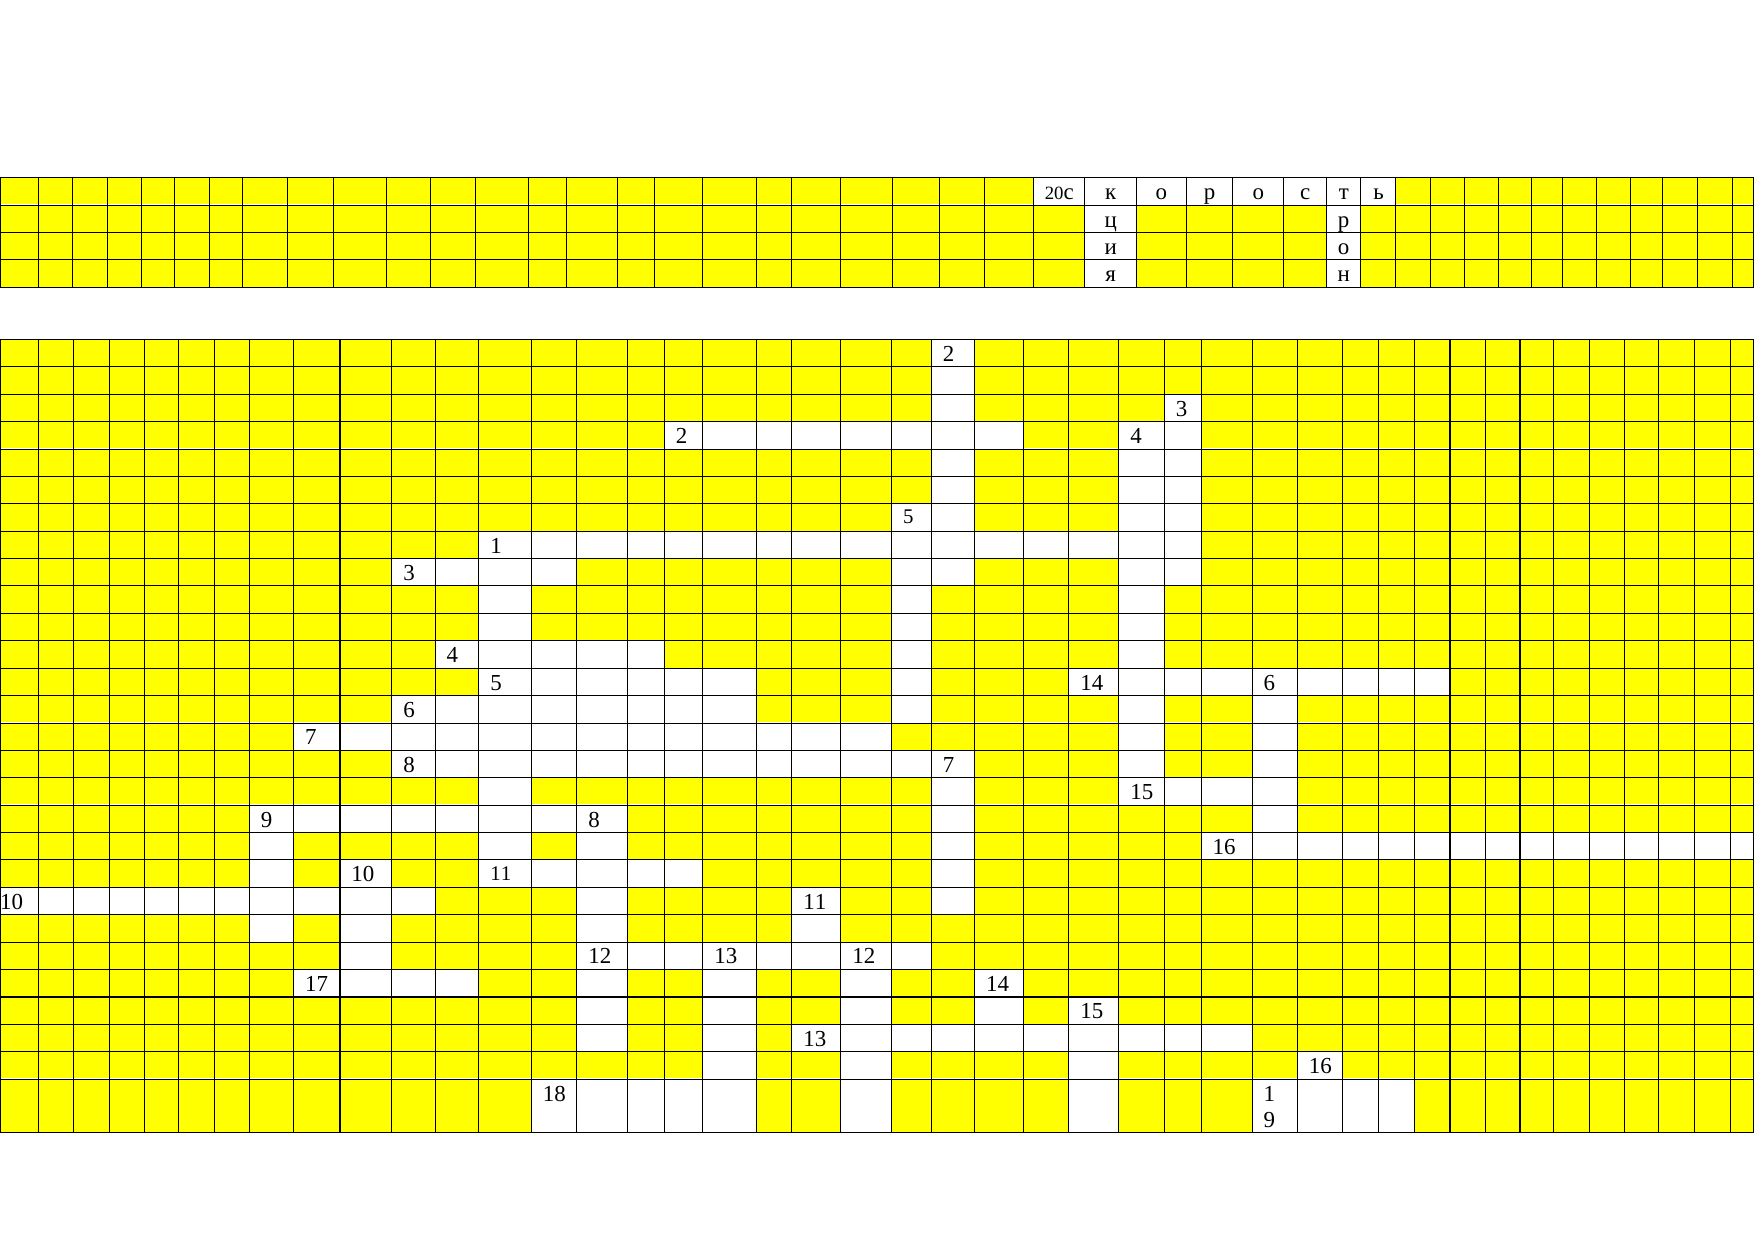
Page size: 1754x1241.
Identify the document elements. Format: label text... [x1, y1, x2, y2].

table_cell [1532, 260, 1562, 287]
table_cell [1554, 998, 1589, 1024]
table_cell [1165, 477, 1201, 503]
table_header [294, 340, 339, 366]
table_cell [792, 395, 840, 421]
table_cell [1253, 367, 1297, 394]
table_cell 11 [792, 888, 840, 914]
table_cell [288, 206, 333, 232]
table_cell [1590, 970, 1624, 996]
table_cell [1486, 833, 1519, 859]
table_cell [110, 450, 144, 476]
table_cell 7 [932, 751, 974, 777]
table_cell [577, 477, 627, 503]
table_cell [841, 751, 891, 777]
table_cell [1451, 450, 1485, 476]
table_cell [1253, 422, 1297, 448]
table_cell [341, 641, 391, 668]
table_cell [250, 532, 293, 558]
table_cell [703, 422, 756, 448]
table_cell [1659, 477, 1694, 503]
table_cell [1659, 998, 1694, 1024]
table_cell [179, 641, 214, 668]
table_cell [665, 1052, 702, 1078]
table_cell [145, 532, 178, 558]
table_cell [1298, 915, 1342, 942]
table_cell [792, 586, 840, 613]
table_cell [215, 450, 249, 476]
table_cell [792, 559, 840, 585]
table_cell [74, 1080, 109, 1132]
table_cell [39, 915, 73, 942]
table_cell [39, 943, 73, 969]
table_cell [757, 178, 791, 204]
table_cell [1590, 450, 1624, 476]
table_cell [1451, 724, 1485, 750]
table_cell [577, 641, 627, 668]
table_cell [1625, 860, 1658, 887]
table_cell [1521, 614, 1553, 640]
table_cell [757, 206, 791, 232]
table_cell [1024, 833, 1068, 859]
table_cell [1343, 888, 1378, 914]
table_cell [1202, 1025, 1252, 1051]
table_cell [628, 367, 664, 394]
table_cell [341, 751, 391, 777]
table_cell [1165, 806, 1201, 832]
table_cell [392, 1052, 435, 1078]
table_cell [1415, 395, 1449, 421]
table_cell [628, 450, 664, 476]
table_cell [250, 724, 293, 750]
table_cell [1202, 614, 1252, 640]
table_cell [1698, 260, 1732, 287]
table_cell [757, 260, 791, 287]
table_cell [1361, 206, 1395, 232]
table_cell [628, 669, 664, 695]
table_cell [1298, 477, 1342, 503]
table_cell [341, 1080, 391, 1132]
table_cell [1625, 888, 1658, 914]
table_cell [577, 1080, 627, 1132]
table_cell [436, 477, 478, 503]
table_cell [179, 724, 214, 750]
table_cell [392, 806, 435, 832]
table_cell [1379, 778, 1414, 804]
table_cell [215, 860, 249, 887]
table_cell [1451, 614, 1485, 640]
table_header [1024, 340, 1068, 366]
table_cell [215, 614, 249, 640]
table_cell [932, 806, 974, 832]
table_cell [1486, 504, 1519, 531]
table_cell [341, 559, 391, 585]
table_cell [288, 260, 333, 287]
table_header [1521, 340, 1553, 366]
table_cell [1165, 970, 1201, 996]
table_cell [341, 450, 391, 476]
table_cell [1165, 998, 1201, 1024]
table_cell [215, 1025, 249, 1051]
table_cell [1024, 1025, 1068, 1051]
table_cell [757, 860, 791, 887]
table_cell [250, 669, 293, 695]
table_header [1379, 340, 1414, 366]
table_cell [892, 888, 931, 914]
table_cell [1024, 559, 1068, 585]
table_cell [975, 614, 1023, 640]
table_cell [975, 559, 1023, 585]
table_cell [1521, 806, 1553, 832]
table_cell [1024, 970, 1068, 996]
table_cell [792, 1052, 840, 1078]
table_cell [1024, 395, 1068, 421]
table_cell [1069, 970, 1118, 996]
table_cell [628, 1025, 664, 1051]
table_cell [1521, 888, 1553, 914]
table_cell [1343, 669, 1378, 695]
table_cell [841, 614, 891, 640]
table_header 2 [932, 340, 974, 366]
table_cell [392, 586, 435, 613]
table_cell [436, 778, 478, 804]
table_cell [74, 641, 109, 668]
table_cell 4 [436, 641, 478, 668]
table_cell [1695, 778, 1730, 804]
table_cell [1663, 233, 1697, 259]
table_cell [39, 504, 73, 531]
table_cell [1343, 724, 1378, 750]
table_cell [1, 696, 38, 722]
table_cell [1343, 586, 1378, 613]
table_cell [532, 395, 576, 421]
table_cell [387, 206, 430, 232]
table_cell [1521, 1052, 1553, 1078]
table_cell [387, 178, 430, 204]
table_cell [532, 586, 576, 613]
table_cell [1415, 477, 1449, 503]
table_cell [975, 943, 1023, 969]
table_cell [577, 696, 627, 722]
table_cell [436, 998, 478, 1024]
table_cell [392, 395, 435, 421]
table_cell [1202, 806, 1252, 832]
table_cell [1415, 696, 1449, 722]
table_cell [1590, 806, 1624, 832]
table_cell [1521, 367, 1553, 394]
table_cell [1731, 696, 1753, 722]
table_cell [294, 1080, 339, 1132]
table_cell [74, 504, 109, 531]
table_cell [250, 586, 293, 613]
table_cell [294, 669, 339, 695]
table_cell [294, 395, 339, 421]
table_cell [1659, 806, 1694, 832]
table_cell [1024, 586, 1068, 613]
table_cell [288, 178, 333, 204]
table_cell [1119, 751, 1164, 777]
table_cell [655, 260, 702, 287]
table_cell [110, 614, 144, 640]
table_cell [1379, 504, 1414, 531]
table_cell [1554, 641, 1589, 668]
table_cell [703, 178, 756, 204]
table_cell [1597, 206, 1630, 232]
table_cell [1521, 586, 1553, 613]
table_cell т [1327, 178, 1360, 204]
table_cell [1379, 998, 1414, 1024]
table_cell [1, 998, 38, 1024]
table_cell [1695, 559, 1730, 585]
table_cell [1165, 641, 1201, 668]
table_cell [1465, 260, 1498, 287]
table_cell [1202, 477, 1252, 503]
table_cell [932, 450, 974, 476]
table_cell [1590, 422, 1624, 448]
table_cell [1298, 778, 1342, 804]
table_cell [392, 614, 435, 640]
table_cell [975, 696, 1023, 722]
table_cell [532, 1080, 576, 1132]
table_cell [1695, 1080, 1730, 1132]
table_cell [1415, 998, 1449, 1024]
table_cell [841, 367, 891, 394]
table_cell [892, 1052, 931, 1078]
table_cell 20с [1034, 178, 1084, 204]
table_cell [1415, 450, 1449, 476]
table_cell [243, 206, 287, 232]
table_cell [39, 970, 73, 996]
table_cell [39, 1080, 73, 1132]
table_cell [892, 724, 931, 750]
table_cell [179, 833, 214, 859]
table_cell [341, 477, 391, 503]
table_cell [1521, 559, 1553, 585]
table_cell [436, 614, 478, 640]
table_cell [341, 422, 391, 448]
table_cell [1069, 751, 1118, 777]
table_cell [1451, 422, 1485, 448]
table_cell [250, 422, 293, 448]
table_cell [985, 178, 1033, 204]
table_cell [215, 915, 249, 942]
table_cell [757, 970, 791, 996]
table_cell [1379, 751, 1414, 777]
table_cell [1379, 888, 1414, 914]
table_header [39, 340, 73, 366]
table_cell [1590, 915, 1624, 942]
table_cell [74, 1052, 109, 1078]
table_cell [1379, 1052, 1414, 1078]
table_cell [1499, 260, 1531, 287]
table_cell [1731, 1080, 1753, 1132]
table_cell [932, 367, 974, 394]
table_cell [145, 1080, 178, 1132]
table_cell [179, 367, 214, 394]
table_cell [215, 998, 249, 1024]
table_header [757, 340, 791, 366]
table_cell [1451, 860, 1485, 887]
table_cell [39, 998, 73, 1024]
table_cell [1165, 367, 1201, 394]
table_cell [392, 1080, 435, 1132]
table_cell [893, 233, 939, 259]
table_cell [932, 477, 974, 503]
table_cell [1554, 833, 1589, 859]
table_cell [294, 696, 339, 722]
table_cell [841, 806, 891, 832]
table_cell [210, 260, 242, 287]
table_cell [577, 669, 627, 695]
table_cell [1233, 233, 1283, 259]
table_cell [431, 260, 475, 287]
table_cell [1137, 233, 1186, 259]
table_cell [1733, 233, 1753, 259]
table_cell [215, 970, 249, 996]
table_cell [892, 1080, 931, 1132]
table_cell [210, 233, 242, 259]
table_cell [142, 178, 174, 204]
table_cell [532, 888, 576, 914]
table_cell [1695, 806, 1730, 832]
table_cell [341, 778, 391, 804]
table_cell [1597, 260, 1630, 287]
table_cell [1119, 641, 1164, 668]
table_cell [841, 260, 892, 287]
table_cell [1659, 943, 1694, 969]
table_cell [1486, 559, 1519, 585]
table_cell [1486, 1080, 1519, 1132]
table_cell [1, 178, 38, 204]
table_cell [703, 586, 756, 613]
table_cell [1695, 888, 1730, 914]
table_cell [39, 477, 73, 503]
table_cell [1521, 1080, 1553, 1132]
table_cell [294, 888, 339, 914]
table_cell [479, 724, 531, 750]
table_cell [1396, 233, 1430, 259]
table_cell [1625, 641, 1658, 668]
table_cell [932, 614, 974, 640]
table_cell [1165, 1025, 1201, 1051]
table_cell [577, 532, 627, 558]
table_cell [1, 751, 38, 777]
table_cell [532, 724, 576, 750]
table_cell [893, 260, 939, 287]
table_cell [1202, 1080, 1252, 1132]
table_cell [1415, 833, 1449, 859]
table_cell [1451, 669, 1485, 695]
table_cell [1069, 504, 1118, 531]
table_cell о [1137, 178, 1186, 204]
table_cell [665, 367, 702, 394]
table_cell [215, 559, 249, 585]
table_cell [436, 833, 478, 859]
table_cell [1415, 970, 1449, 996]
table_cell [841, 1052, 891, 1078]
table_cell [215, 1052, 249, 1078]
table_cell [1451, 504, 1485, 531]
table_cell [1119, 696, 1164, 722]
table_cell [1343, 641, 1378, 668]
table_cell [532, 806, 576, 832]
table_cell [179, 806, 214, 832]
table_cell [703, 833, 756, 859]
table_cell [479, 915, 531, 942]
table_cell [892, 450, 931, 476]
table_cell [532, 504, 576, 531]
table_cell [145, 888, 178, 914]
table_cell [1625, 395, 1658, 421]
table_cell [294, 751, 339, 777]
table_cell [294, 778, 339, 804]
table_cell [665, 477, 702, 503]
table_cell [703, 504, 756, 531]
table_cell 6 [392, 696, 435, 722]
table_cell [1298, 751, 1342, 777]
table_cell [179, 669, 214, 695]
table_cell [841, 477, 891, 503]
table_cell [1695, 504, 1730, 531]
table_cell [1731, 641, 1753, 668]
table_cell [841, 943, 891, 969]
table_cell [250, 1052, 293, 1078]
table_cell [628, 422, 664, 448]
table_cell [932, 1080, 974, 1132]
table_cell [110, 477, 144, 503]
table_cell [1343, 367, 1378, 394]
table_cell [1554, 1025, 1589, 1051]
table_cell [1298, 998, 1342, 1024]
table_cell [1165, 778, 1201, 804]
table_cell [1532, 178, 1562, 204]
table_cell [893, 178, 939, 204]
table_cell [215, 778, 249, 804]
table_cell [215, 641, 249, 668]
table_cell [532, 696, 576, 722]
table_cell [73, 260, 107, 287]
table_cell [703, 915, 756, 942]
table_cell [665, 532, 702, 558]
table_cell [39, 532, 73, 558]
table_cell [250, 504, 293, 531]
table_cell [985, 260, 1033, 287]
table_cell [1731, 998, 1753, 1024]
table_cell [532, 532, 576, 558]
table_cell [1253, 806, 1297, 832]
table_cell [110, 833, 144, 859]
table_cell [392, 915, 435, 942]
table_cell [1034, 206, 1084, 232]
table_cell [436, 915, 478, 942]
table_cell [1379, 696, 1414, 722]
table_cell [1165, 888, 1201, 914]
table_cell [1069, 614, 1118, 640]
table_cell [215, 586, 249, 613]
table_cell [250, 860, 293, 887]
table_cell [703, 806, 756, 832]
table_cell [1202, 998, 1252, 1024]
table_cell [892, 641, 931, 668]
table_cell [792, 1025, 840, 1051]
table_cell [1233, 260, 1283, 287]
table_cell [1659, 778, 1694, 804]
table_cell [1486, 751, 1519, 777]
table_cell [1379, 450, 1414, 476]
table_cell [932, 641, 974, 668]
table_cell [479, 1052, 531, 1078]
table_cell [1298, 614, 1342, 640]
table_cell [1695, 860, 1730, 887]
table_cell [1731, 724, 1753, 750]
table_header [1731, 340, 1753, 366]
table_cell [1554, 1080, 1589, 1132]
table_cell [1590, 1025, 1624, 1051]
table_cell [1, 860, 38, 887]
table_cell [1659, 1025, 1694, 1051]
table_cell [1137, 260, 1186, 287]
table_cell [932, 559, 974, 585]
table_cell [792, 532, 840, 558]
table_cell 1 [479, 532, 531, 558]
table_cell [1379, 833, 1414, 859]
table_cell [1024, 477, 1068, 503]
table_cell [1, 559, 38, 585]
table_cell [341, 614, 391, 640]
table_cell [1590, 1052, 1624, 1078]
table_cell [1625, 614, 1658, 640]
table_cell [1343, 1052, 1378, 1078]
table_cell [1590, 614, 1624, 640]
table_cell [1659, 450, 1694, 476]
table_cell [618, 178, 654, 204]
table_cell [841, 778, 891, 804]
table_cell [975, 586, 1023, 613]
table_cell [1731, 559, 1753, 585]
table_cell [436, 860, 478, 887]
table_header [1, 340, 38, 366]
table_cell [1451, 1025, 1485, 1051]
table_cell [975, 751, 1023, 777]
table_header [975, 340, 1023, 366]
table_cell [179, 477, 214, 503]
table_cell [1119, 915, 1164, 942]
table_cell [392, 860, 435, 887]
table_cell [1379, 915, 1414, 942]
table_cell [1563, 206, 1596, 232]
table_header [1451, 340, 1485, 366]
table_cell [479, 641, 531, 668]
table_cell [792, 367, 840, 394]
table_cell [294, 641, 339, 668]
table_cell [1659, 696, 1694, 722]
table_cell [110, 696, 144, 722]
table_cell [628, 586, 664, 613]
table_cell [179, 395, 214, 421]
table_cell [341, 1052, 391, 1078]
table_cell [1695, 669, 1730, 695]
table_cell [628, 614, 664, 640]
table_cell [757, 751, 791, 777]
table_cell [1625, 586, 1658, 613]
table_cell [792, 450, 840, 476]
table_cell [1253, 532, 1297, 558]
table_cell [1554, 696, 1589, 722]
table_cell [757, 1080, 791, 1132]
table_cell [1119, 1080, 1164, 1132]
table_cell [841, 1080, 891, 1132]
table_cell [1343, 395, 1378, 421]
table_cell [1659, 422, 1694, 448]
table_cell [392, 724, 435, 750]
table_cell [703, 724, 756, 750]
table_cell [1396, 260, 1430, 287]
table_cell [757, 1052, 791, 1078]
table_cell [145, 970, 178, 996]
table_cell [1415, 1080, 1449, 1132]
table_cell [532, 367, 576, 394]
table_cell [1, 395, 38, 421]
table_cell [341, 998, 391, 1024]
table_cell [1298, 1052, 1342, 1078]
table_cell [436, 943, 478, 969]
table_cell [110, 724, 144, 750]
table_cell [757, 233, 791, 259]
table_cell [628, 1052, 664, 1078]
table_header [892, 340, 931, 366]
table_cell [1253, 614, 1297, 640]
table_cell [1, 260, 38, 287]
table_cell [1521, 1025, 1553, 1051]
table_cell [1521, 532, 1553, 558]
table_cell [1731, 833, 1753, 859]
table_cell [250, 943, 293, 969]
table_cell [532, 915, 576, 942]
table_cell [532, 751, 576, 777]
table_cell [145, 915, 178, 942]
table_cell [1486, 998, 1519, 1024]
table_cell [975, 450, 1023, 476]
table_cell [1379, 669, 1414, 695]
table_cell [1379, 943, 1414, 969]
table_cell [39, 888, 73, 914]
table_cell [1253, 833, 1297, 859]
table_cell [179, 559, 214, 585]
table_cell [1284, 206, 1326, 232]
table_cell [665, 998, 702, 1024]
table_cell [532, 559, 576, 585]
table_cell [757, 778, 791, 804]
table_cell [145, 477, 178, 503]
table_cell [1532, 233, 1562, 259]
table_cell [1165, 532, 1201, 558]
table_cell [577, 724, 627, 750]
table_cell [940, 206, 984, 232]
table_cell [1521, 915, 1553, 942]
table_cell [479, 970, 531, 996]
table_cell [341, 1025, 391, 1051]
table_cell 6 [1253, 669, 1297, 695]
table_cell [1069, 806, 1118, 832]
table_cell [145, 395, 178, 421]
table_cell [1202, 559, 1252, 585]
table_cell 4 [1119, 422, 1164, 448]
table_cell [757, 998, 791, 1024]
table_cell [1024, 696, 1068, 722]
table_cell [145, 641, 178, 668]
table_cell [1554, 751, 1589, 777]
table_header [1298, 340, 1342, 366]
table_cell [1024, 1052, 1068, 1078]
table_cell [1554, 888, 1589, 914]
table_cell [841, 559, 891, 585]
table_cell [1731, 806, 1753, 832]
table_cell [703, 669, 756, 695]
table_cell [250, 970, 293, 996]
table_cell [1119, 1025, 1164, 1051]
table_cell [1731, 395, 1753, 421]
table_cell [1486, 724, 1519, 750]
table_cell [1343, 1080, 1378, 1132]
table_cell [476, 206, 528, 232]
table_cell [1119, 888, 1164, 914]
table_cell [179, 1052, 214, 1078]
table_cell [1465, 206, 1498, 232]
table_cell [1554, 450, 1589, 476]
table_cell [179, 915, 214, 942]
table_cell [145, 586, 178, 613]
table_cell [1521, 477, 1553, 503]
table_cell [841, 178, 892, 204]
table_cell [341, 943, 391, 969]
table_cell [628, 806, 664, 832]
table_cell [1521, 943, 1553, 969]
table_cell [1659, 641, 1694, 668]
table_cell [1659, 669, 1694, 695]
table_cell [1631, 233, 1662, 259]
table_cell [1024, 860, 1068, 887]
table_cell [1659, 559, 1694, 585]
table_cell [341, 586, 391, 613]
table_cell [392, 450, 435, 476]
table_cell [1659, 833, 1694, 859]
table_cell [215, 806, 249, 832]
table_cell [1361, 260, 1395, 287]
table_cell 9 [250, 806, 293, 832]
table_cell [341, 367, 391, 394]
table_cell [294, 860, 339, 887]
table_cell [392, 641, 435, 668]
table_cell [1119, 806, 1164, 832]
table_cell [703, 860, 756, 887]
table_cell [1343, 696, 1378, 722]
table_cell [436, 751, 478, 777]
table_cell [1451, 641, 1485, 668]
table_cell 5 [892, 504, 931, 531]
table_header [1343, 340, 1378, 366]
table_cell [479, 504, 531, 531]
table_cell [1253, 641, 1297, 668]
table_cell [892, 422, 931, 448]
table_cell [577, 888, 627, 914]
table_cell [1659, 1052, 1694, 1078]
table_cell [175, 206, 209, 232]
table_header [841, 340, 891, 366]
table_cell [1253, 696, 1297, 722]
table_cell [1590, 395, 1624, 421]
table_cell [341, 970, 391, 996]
table_cell [577, 450, 627, 476]
table_cell [73, 206, 107, 232]
table_cell ц [1085, 206, 1136, 232]
table_cell [792, 833, 840, 859]
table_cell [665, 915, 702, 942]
table_cell 10 [1, 888, 38, 914]
table_cell [532, 778, 576, 804]
table_cell [73, 233, 107, 259]
table_cell [1187, 260, 1232, 287]
table_cell 10 [341, 860, 391, 887]
table_cell [1, 504, 38, 531]
table_cell [74, 833, 109, 859]
table_cell [39, 178, 72, 204]
table_cell [1119, 669, 1164, 695]
table_cell [110, 422, 144, 448]
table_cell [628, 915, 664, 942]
table_cell [215, 833, 249, 859]
table_header [392, 340, 435, 366]
table_cell [1253, 395, 1297, 421]
table_cell [74, 751, 109, 777]
table_cell [1202, 367, 1252, 394]
table_cell [1631, 178, 1662, 204]
table_cell [179, 614, 214, 640]
table_cell [74, 559, 109, 585]
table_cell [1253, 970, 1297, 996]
table_cell [1590, 367, 1624, 394]
table_cell [1521, 395, 1553, 421]
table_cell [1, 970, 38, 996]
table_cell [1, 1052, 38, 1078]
table_cell [1202, 504, 1252, 531]
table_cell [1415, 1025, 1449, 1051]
table_cell [1415, 778, 1449, 804]
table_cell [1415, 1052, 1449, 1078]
table_cell [1, 614, 38, 640]
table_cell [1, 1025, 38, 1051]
table_cell [1069, 696, 1118, 722]
table_cell [1343, 559, 1378, 585]
table_cell [179, 504, 214, 531]
table_cell [1554, 367, 1589, 394]
table_cell [1253, 724, 1297, 750]
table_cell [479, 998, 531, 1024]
table_cell [1069, 641, 1118, 668]
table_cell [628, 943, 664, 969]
table_cell [1486, 806, 1519, 832]
table_cell [1165, 751, 1201, 777]
table_cell [1233, 206, 1283, 232]
table_cell [703, 477, 756, 503]
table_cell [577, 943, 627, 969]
table_cell [1590, 833, 1624, 859]
table_cell [1298, 450, 1342, 476]
table_cell [179, 696, 214, 722]
table_cell [567, 233, 617, 259]
table_cell [1731, 532, 1753, 558]
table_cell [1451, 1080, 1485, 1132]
table_cell [1486, 477, 1519, 503]
table_cell [1631, 260, 1662, 287]
table_cell [975, 641, 1023, 668]
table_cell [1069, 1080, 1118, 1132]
table_cell [628, 751, 664, 777]
table_cell о [1327, 233, 1360, 259]
table_cell [841, 641, 891, 668]
table_cell [1069, 586, 1118, 613]
table_cell [1298, 724, 1342, 750]
table_cell [1486, 860, 1519, 887]
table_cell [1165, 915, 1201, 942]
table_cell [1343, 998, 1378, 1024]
table_cell [1415, 724, 1449, 750]
table_cell [1659, 532, 1694, 558]
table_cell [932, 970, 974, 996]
table_cell [703, 532, 756, 558]
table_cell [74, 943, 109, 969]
table_cell [341, 724, 391, 750]
table_cell [665, 641, 702, 668]
table_cell [179, 888, 214, 914]
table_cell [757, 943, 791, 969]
table_cell [1415, 559, 1449, 585]
table_cell [792, 206, 840, 232]
table_cell [145, 367, 178, 394]
table_cell [932, 860, 974, 887]
table_cell [1024, 778, 1068, 804]
table_cell [1521, 751, 1553, 777]
table_cell [108, 206, 141, 232]
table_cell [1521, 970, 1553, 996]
table_cell [1298, 367, 1342, 394]
table_cell [757, 559, 791, 585]
table_cell [74, 669, 109, 695]
table_cell [110, 751, 144, 777]
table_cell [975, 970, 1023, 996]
table_cell [1659, 367, 1694, 394]
table_cell [1590, 641, 1624, 668]
table_cell [577, 614, 627, 640]
table_cell [1695, 696, 1730, 722]
table_cell [1298, 504, 1342, 531]
table_cell [932, 696, 974, 722]
table_cell [932, 833, 974, 859]
table_cell [975, 395, 1023, 421]
table_cell [532, 450, 576, 476]
table_cell [479, 450, 531, 476]
table_cell [577, 559, 627, 585]
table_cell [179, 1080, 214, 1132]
table_cell [1, 422, 38, 448]
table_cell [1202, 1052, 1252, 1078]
table_cell [479, 477, 531, 503]
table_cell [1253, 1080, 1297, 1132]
table_cell [215, 504, 249, 531]
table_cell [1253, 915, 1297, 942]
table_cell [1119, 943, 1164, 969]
table_cell [757, 395, 791, 421]
table_cell [108, 233, 141, 259]
table_cell [792, 504, 840, 531]
table_cell [1187, 233, 1232, 259]
table_cell [110, 532, 144, 558]
table_cell [1069, 367, 1118, 394]
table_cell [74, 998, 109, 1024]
table_cell [110, 559, 144, 585]
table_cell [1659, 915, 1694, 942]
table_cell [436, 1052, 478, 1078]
table_cell [145, 504, 178, 531]
table_cell 11 [479, 860, 531, 887]
table_cell [757, 586, 791, 613]
table_cell [841, 395, 891, 421]
table_cell [1465, 178, 1498, 204]
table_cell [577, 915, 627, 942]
table_cell [665, 778, 702, 804]
table_cell [628, 833, 664, 859]
table_cell [1165, 614, 1201, 640]
table_cell [1731, 504, 1753, 531]
table_cell [250, 641, 293, 668]
table_cell [703, 696, 756, 722]
table_cell [1486, 367, 1519, 394]
table_cell [1698, 233, 1732, 259]
table_cell [1119, 614, 1164, 640]
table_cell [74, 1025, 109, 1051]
table_cell [1451, 888, 1485, 914]
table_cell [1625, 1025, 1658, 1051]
table_cell [175, 233, 209, 259]
table_cell [1695, 586, 1730, 613]
table_cell [74, 888, 109, 914]
table_cell [1415, 504, 1449, 531]
table_cell [892, 696, 931, 722]
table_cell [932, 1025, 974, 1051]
table_cell [1465, 233, 1498, 259]
table_header [1165, 340, 1201, 366]
table_cell [392, 669, 435, 695]
table_cell [1521, 724, 1553, 750]
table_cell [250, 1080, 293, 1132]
table_cell [1521, 641, 1553, 668]
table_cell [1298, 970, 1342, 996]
table_cell [1034, 233, 1084, 259]
table_cell [1486, 586, 1519, 613]
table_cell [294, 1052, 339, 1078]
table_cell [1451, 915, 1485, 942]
table_cell [577, 586, 627, 613]
table_cell [1298, 586, 1342, 613]
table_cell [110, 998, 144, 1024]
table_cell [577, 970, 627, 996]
table_cell [532, 833, 576, 859]
table_cell [1024, 532, 1068, 558]
table_cell [892, 559, 931, 585]
table_cell с [1284, 178, 1326, 204]
table_cell [479, 586, 531, 613]
table_cell [1698, 178, 1732, 204]
table_header [628, 340, 664, 366]
table_cell [757, 614, 791, 640]
table_cell [1, 532, 38, 558]
table_cell [1202, 586, 1252, 613]
table_cell [655, 178, 702, 204]
table_cell [975, 778, 1023, 804]
table_cell [1119, 724, 1164, 750]
table_cell [250, 778, 293, 804]
table_cell [792, 724, 840, 750]
table_cell я [1085, 260, 1136, 287]
table_cell [341, 696, 391, 722]
table_cell [792, 806, 840, 832]
table_cell [757, 833, 791, 859]
table_header [1253, 340, 1297, 366]
table_cell [577, 751, 627, 777]
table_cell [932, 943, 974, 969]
table_cell [792, 178, 840, 204]
table_cell [250, 367, 293, 394]
table_cell [1554, 422, 1589, 448]
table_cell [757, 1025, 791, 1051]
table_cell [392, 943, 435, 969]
table_cell [975, 806, 1023, 832]
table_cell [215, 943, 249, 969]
table_cell [1486, 669, 1519, 695]
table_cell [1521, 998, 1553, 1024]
table_cell [1415, 422, 1449, 448]
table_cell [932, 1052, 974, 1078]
table_cell [1119, 860, 1164, 887]
table_cell [703, 206, 756, 232]
table_cell [74, 477, 109, 503]
table_cell [792, 751, 840, 777]
table_cell [577, 422, 627, 448]
table_cell [1298, 532, 1342, 558]
table_header [250, 340, 293, 366]
table_cell [1625, 422, 1658, 448]
table_cell [74, 860, 109, 887]
table_cell [1554, 724, 1589, 750]
table_cell [1521, 504, 1553, 531]
table_cell р [1327, 206, 1360, 232]
table_header [792, 340, 840, 366]
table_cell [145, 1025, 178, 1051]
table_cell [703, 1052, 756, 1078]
table_cell [655, 233, 702, 259]
table_cell [145, 806, 178, 832]
table_cell [145, 778, 178, 804]
table_cell [703, 450, 756, 476]
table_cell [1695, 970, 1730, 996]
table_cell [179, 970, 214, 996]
table_cell [1625, 778, 1658, 804]
table_cell [932, 888, 974, 914]
table_cell [1165, 586, 1201, 613]
table_cell [392, 367, 435, 394]
table_cell [1253, 477, 1297, 503]
table_cell [1024, 888, 1068, 914]
table_cell н [1327, 260, 1360, 287]
table_cell [703, 395, 756, 421]
table_cell [387, 260, 430, 287]
table_cell [436, 532, 478, 558]
table_cell [294, 833, 339, 859]
table_header [1695, 340, 1730, 366]
table_cell [628, 477, 664, 503]
table_cell [665, 806, 702, 832]
table_cell [618, 233, 654, 259]
table_cell [1379, 422, 1414, 448]
table_cell [1379, 860, 1414, 887]
table_cell [142, 206, 174, 232]
table_cell [392, 477, 435, 503]
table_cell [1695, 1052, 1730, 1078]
table_cell [1521, 450, 1553, 476]
table_cell [1253, 504, 1297, 531]
table_cell [1695, 422, 1730, 448]
table_cell [392, 778, 435, 804]
table_cell [479, 888, 531, 914]
table_cell [250, 614, 293, 640]
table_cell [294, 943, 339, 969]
table_cell [841, 422, 891, 448]
table_cell [892, 532, 931, 558]
table_cell [757, 888, 791, 914]
table_cell [1625, 477, 1658, 503]
table_cell [757, 450, 791, 476]
table_cell [1379, 367, 1414, 394]
table_cell [577, 833, 627, 859]
table_cell [110, 778, 144, 804]
table_cell [250, 450, 293, 476]
table_cell 3 [392, 559, 435, 585]
table_cell [1486, 532, 1519, 558]
table_cell [892, 367, 931, 394]
table_cell [110, 888, 144, 914]
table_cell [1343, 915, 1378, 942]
table_cell [1590, 888, 1624, 914]
table_cell [1069, 395, 1118, 421]
table_cell [1733, 260, 1753, 287]
table_cell [243, 178, 287, 204]
table_cell [841, 450, 891, 476]
table_cell [288, 233, 333, 259]
table_cell [74, 422, 109, 448]
table_cell [479, 778, 531, 804]
table_cell [1731, 614, 1753, 640]
table_cell [479, 367, 531, 394]
table_cell [841, 504, 891, 531]
table_cell [975, 422, 1023, 448]
table_cell [250, 559, 293, 585]
table_cell [1695, 477, 1730, 503]
table_cell 8 [577, 806, 627, 832]
table_cell [1521, 778, 1553, 804]
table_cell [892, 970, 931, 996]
table_cell [940, 260, 984, 287]
table_cell [110, 860, 144, 887]
table_cell [1069, 559, 1118, 585]
table_cell [179, 751, 214, 777]
table_cell [1451, 477, 1485, 503]
table_header [1590, 340, 1624, 366]
table_cell [1451, 778, 1485, 804]
table_cell [975, 367, 1023, 394]
table_cell [341, 395, 391, 421]
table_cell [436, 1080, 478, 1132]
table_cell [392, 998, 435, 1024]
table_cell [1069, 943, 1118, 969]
table_cell [892, 586, 931, 613]
table_cell [932, 669, 974, 695]
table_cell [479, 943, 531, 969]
table_cell [1298, 860, 1342, 887]
table_cell [39, 833, 73, 859]
table_cell [665, 395, 702, 421]
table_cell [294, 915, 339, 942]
table_cell ь [1361, 178, 1395, 204]
table_cell [792, 260, 840, 287]
table_cell [1119, 532, 1164, 558]
table_header [665, 340, 702, 366]
table_cell [1698, 206, 1732, 232]
table_cell [1590, 669, 1624, 695]
table_cell [1202, 422, 1252, 448]
table_cell [841, 888, 891, 914]
table_cell [1379, 532, 1414, 558]
table_cell [175, 260, 209, 287]
table_cell [1379, 559, 1414, 585]
table_cell [841, 586, 891, 613]
table_cell [975, 669, 1023, 695]
table_cell р [1187, 178, 1232, 204]
table_cell [1298, 833, 1342, 859]
table_cell [215, 395, 249, 421]
table_cell [110, 395, 144, 421]
table_cell [179, 450, 214, 476]
table_cell [703, 367, 756, 394]
table_cell [1590, 477, 1624, 503]
table_cell [665, 833, 702, 859]
table_cell [39, 450, 73, 476]
table_header [1202, 340, 1252, 366]
table_cell [110, 504, 144, 531]
table_cell [792, 641, 840, 668]
table_cell [1554, 806, 1589, 832]
table_cell [334, 206, 386, 232]
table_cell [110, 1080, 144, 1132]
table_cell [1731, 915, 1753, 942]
table_cell [145, 751, 178, 777]
table_cell [841, 833, 891, 859]
table_cell [940, 233, 984, 259]
table_cell [1554, 477, 1589, 503]
table_cell [1590, 504, 1624, 531]
table_cell [1379, 806, 1414, 832]
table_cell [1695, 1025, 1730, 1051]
table_cell [110, 586, 144, 613]
table_cell [1379, 614, 1414, 640]
table_cell [294, 367, 339, 394]
table_cell [577, 504, 627, 531]
table_cell [436, 504, 478, 531]
table_cell [1451, 806, 1485, 832]
table_cell [243, 233, 287, 259]
table_header [1069, 340, 1118, 366]
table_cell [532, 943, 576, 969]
table_cell [628, 696, 664, 722]
table_cell [479, 559, 531, 585]
table_cell [1499, 233, 1531, 259]
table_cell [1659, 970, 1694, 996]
table_header [1625, 340, 1658, 366]
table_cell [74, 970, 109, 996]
table_cell [1298, 559, 1342, 585]
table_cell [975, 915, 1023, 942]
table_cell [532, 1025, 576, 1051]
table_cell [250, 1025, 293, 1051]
table_cell [431, 206, 475, 232]
table_cell [1695, 367, 1730, 394]
table_cell [392, 888, 435, 914]
table_cell [1695, 641, 1730, 668]
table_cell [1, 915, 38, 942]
table_header [1486, 340, 1519, 366]
table_cell [703, 751, 756, 777]
table_cell [975, 888, 1023, 914]
table_cell [215, 696, 249, 722]
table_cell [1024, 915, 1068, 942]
table_cell [792, 696, 840, 722]
table_cell [1659, 586, 1694, 613]
table_cell [841, 696, 891, 722]
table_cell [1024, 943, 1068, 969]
table_cell [757, 477, 791, 503]
table_header [1415, 340, 1449, 366]
table_cell [1, 724, 38, 750]
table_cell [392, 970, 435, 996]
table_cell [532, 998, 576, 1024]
table_cell [1431, 260, 1464, 287]
table_cell [1024, 422, 1068, 448]
table_cell [567, 260, 617, 287]
table_cell [703, 614, 756, 640]
table_cell [1, 806, 38, 832]
table_cell [1298, 395, 1342, 421]
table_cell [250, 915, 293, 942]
table_cell [436, 888, 478, 914]
table_cell [1486, 696, 1519, 722]
table_cell [892, 833, 931, 859]
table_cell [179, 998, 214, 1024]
table_cell [1379, 724, 1414, 750]
table_cell [1253, 586, 1297, 613]
table_cell [618, 260, 654, 287]
table_header [1119, 340, 1164, 366]
table_cell [74, 724, 109, 750]
table_header [145, 340, 178, 366]
table_cell [1663, 178, 1697, 204]
table_cell [1554, 532, 1589, 558]
table_cell [628, 395, 664, 421]
table_cell [567, 206, 617, 232]
table_cell [436, 586, 478, 613]
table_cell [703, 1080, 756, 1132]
table_cell [1731, 888, 1753, 914]
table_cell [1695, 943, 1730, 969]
table_cell [1298, 696, 1342, 722]
table_cell 7 [294, 724, 339, 750]
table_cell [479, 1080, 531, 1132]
table_cell [1695, 450, 1730, 476]
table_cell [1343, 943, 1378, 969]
table_cell [932, 504, 974, 531]
table_cell [39, 559, 73, 585]
table_cell [39, 724, 73, 750]
table_cell [1431, 206, 1464, 232]
table_cell [39, 641, 73, 668]
table_cell [841, 206, 892, 232]
table_cell [250, 888, 293, 914]
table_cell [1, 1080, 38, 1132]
table_cell [1119, 367, 1164, 394]
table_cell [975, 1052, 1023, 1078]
table_cell [1625, 450, 1658, 476]
table_cell [436, 806, 478, 832]
table_cell [1659, 751, 1694, 777]
table_cell [1284, 260, 1326, 287]
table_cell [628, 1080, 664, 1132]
table_cell [1069, 778, 1118, 804]
table_cell [1625, 806, 1658, 832]
table_cell [655, 206, 702, 232]
table_cell [1415, 751, 1449, 777]
table_cell [757, 641, 791, 668]
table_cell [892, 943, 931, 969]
table_cell [757, 532, 791, 558]
table_cell [1, 477, 38, 503]
table_cell [932, 778, 974, 804]
table_cell [110, 669, 144, 695]
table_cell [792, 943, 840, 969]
table_cell [39, 778, 73, 804]
table_cell [479, 751, 531, 777]
table_cell [1625, 751, 1658, 777]
table_cell [892, 751, 931, 777]
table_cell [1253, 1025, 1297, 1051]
table_cell [1554, 504, 1589, 531]
table_cell [436, 367, 478, 394]
table_cell [932, 422, 974, 448]
table_cell [250, 477, 293, 503]
table_cell [1695, 532, 1730, 558]
table_cell [1659, 724, 1694, 750]
table_cell [757, 696, 791, 722]
table_cell [1165, 724, 1201, 750]
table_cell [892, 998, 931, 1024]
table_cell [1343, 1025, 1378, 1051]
table_cell [1343, 477, 1378, 503]
table_cell [628, 504, 664, 531]
table_cell [1590, 778, 1624, 804]
table_cell [1451, 751, 1485, 777]
table_header [110, 340, 144, 366]
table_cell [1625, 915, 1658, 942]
table_cell [341, 669, 391, 695]
table_cell [294, 532, 339, 558]
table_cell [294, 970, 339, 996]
table_cell [532, 614, 576, 640]
table_cell [1695, 751, 1730, 777]
table_cell [145, 669, 178, 695]
table_cell [703, 233, 756, 259]
table_cell [1521, 422, 1553, 448]
table_cell 15 [1119, 778, 1164, 804]
table_cell [1024, 751, 1068, 777]
table_cell [1298, 669, 1342, 695]
table_cell [479, 833, 531, 859]
table_cell [1253, 778, 1297, 804]
table_cell [341, 888, 391, 914]
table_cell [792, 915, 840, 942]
table_cell [975, 833, 1023, 859]
table_cell [1119, 450, 1164, 476]
table_cell [529, 233, 566, 259]
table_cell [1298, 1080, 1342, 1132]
table_cell [142, 233, 174, 259]
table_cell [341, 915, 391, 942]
table_cell [1590, 586, 1624, 613]
table_cell [1202, 778, 1252, 804]
table_cell [1733, 178, 1753, 204]
table_cell [1069, 833, 1118, 859]
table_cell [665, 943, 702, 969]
table_cell [476, 260, 528, 287]
table_cell [1659, 614, 1694, 640]
table_cell [334, 260, 386, 287]
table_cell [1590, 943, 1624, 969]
table_cell [665, 504, 702, 531]
table_cell [1731, 477, 1753, 503]
table_cell [210, 206, 242, 232]
table_cell 3 [1165, 395, 1201, 421]
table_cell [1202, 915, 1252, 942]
table_cell [628, 724, 664, 750]
table_header [341, 340, 391, 366]
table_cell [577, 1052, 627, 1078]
table_cell 8 [392, 751, 435, 777]
table_cell [243, 260, 287, 287]
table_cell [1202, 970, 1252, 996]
table_cell [1298, 806, 1342, 832]
table_cell [108, 260, 141, 287]
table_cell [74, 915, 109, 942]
table_cell и [1085, 233, 1136, 259]
table_cell [1396, 206, 1430, 232]
table_cell [1343, 532, 1378, 558]
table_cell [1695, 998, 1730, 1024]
table_cell [1379, 586, 1414, 613]
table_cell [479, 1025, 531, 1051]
table_cell [1069, 860, 1118, 887]
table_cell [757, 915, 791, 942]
table_cell [175, 178, 209, 204]
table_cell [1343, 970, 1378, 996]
table_cell [665, 696, 702, 722]
table_cell [1625, 669, 1658, 695]
table_cell [436, 395, 478, 421]
table_cell [1590, 724, 1624, 750]
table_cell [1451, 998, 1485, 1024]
table_cell [757, 724, 791, 750]
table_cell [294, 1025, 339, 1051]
table_cell [1625, 559, 1658, 585]
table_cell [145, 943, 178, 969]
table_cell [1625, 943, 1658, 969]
table_cell [294, 614, 339, 640]
table_cell [1, 641, 38, 668]
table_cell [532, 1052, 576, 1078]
table_cell [250, 751, 293, 777]
table_cell [1625, 833, 1658, 859]
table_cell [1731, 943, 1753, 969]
table_cell [1451, 367, 1485, 394]
table_cell [1024, 724, 1068, 750]
table_cell [108, 178, 141, 204]
table_cell [628, 641, 664, 668]
table_header [1554, 340, 1589, 366]
table_cell [479, 806, 531, 832]
table_cell [1415, 614, 1449, 640]
table_cell [1379, 477, 1414, 503]
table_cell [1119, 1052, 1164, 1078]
table_cell [703, 641, 756, 668]
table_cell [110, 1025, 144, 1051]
table_header [532, 340, 576, 366]
table_cell [1202, 724, 1252, 750]
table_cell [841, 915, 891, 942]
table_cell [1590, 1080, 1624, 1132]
table_cell [1343, 450, 1378, 476]
table_cell [665, 614, 702, 640]
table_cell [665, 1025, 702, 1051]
table_cell [1, 206, 38, 232]
table_cell [665, 559, 702, 585]
table_cell [392, 833, 435, 859]
table_cell [1, 367, 38, 394]
table_cell 5 [479, 669, 531, 695]
table_cell [392, 532, 435, 558]
table_cell [529, 178, 566, 204]
table_cell 2 [665, 422, 702, 448]
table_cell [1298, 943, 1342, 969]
table_cell [1659, 395, 1694, 421]
table_cell [392, 422, 435, 448]
table_cell [73, 178, 107, 204]
table_cell [215, 751, 249, 777]
table_cell [1731, 751, 1753, 777]
table_cell [665, 751, 702, 777]
table_cell [577, 367, 627, 394]
table_cell [932, 724, 974, 750]
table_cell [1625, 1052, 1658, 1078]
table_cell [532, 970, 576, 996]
table_cell [1695, 724, 1730, 750]
table_cell [39, 233, 72, 259]
table_cell [1731, 860, 1753, 887]
table_cell [1119, 833, 1164, 859]
table_cell [975, 532, 1023, 558]
table_cell [145, 450, 178, 476]
table_cell [1165, 833, 1201, 859]
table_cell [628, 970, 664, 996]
table_cell [1521, 860, 1553, 887]
table_cell [341, 504, 391, 531]
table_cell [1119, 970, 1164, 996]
table_cell [1069, 888, 1118, 914]
table_cell [1202, 888, 1252, 914]
table_cell [1202, 860, 1252, 887]
table_cell [1486, 641, 1519, 668]
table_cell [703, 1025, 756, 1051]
table_cell [110, 367, 144, 394]
table_cell [74, 395, 109, 421]
table_cell [1731, 586, 1753, 613]
table_cell [74, 806, 109, 832]
table_cell [179, 532, 214, 558]
table_cell [841, 724, 891, 750]
table_cell [1625, 696, 1658, 722]
table_cell 16 [1202, 833, 1252, 859]
table_cell [294, 586, 339, 613]
table_cell [665, 860, 702, 887]
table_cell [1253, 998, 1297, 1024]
table_cell о [1233, 178, 1283, 204]
table_cell [39, 367, 73, 394]
table_cell [479, 614, 531, 640]
table_cell [841, 532, 891, 558]
table_cell [703, 559, 756, 585]
table_cell [210, 178, 242, 204]
table_cell [74, 586, 109, 613]
table_cell [1554, 778, 1589, 804]
table_cell [1563, 178, 1596, 204]
table_cell [1187, 206, 1232, 232]
table_cell [577, 395, 627, 421]
table_cell [1379, 641, 1414, 668]
table_cell [215, 532, 249, 558]
table_cell 14 [1069, 669, 1118, 695]
table_cell [628, 778, 664, 804]
table_cell [1521, 696, 1553, 722]
table_cell [665, 586, 702, 613]
table_header [74, 340, 109, 366]
table_cell [39, 586, 73, 613]
table_cell [1024, 614, 1068, 640]
table_cell [757, 422, 791, 448]
table_cell [1431, 233, 1464, 259]
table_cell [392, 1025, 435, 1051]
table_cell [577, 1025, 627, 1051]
table_cell [792, 233, 840, 259]
table_cell [145, 696, 178, 722]
table_cell [1343, 860, 1378, 887]
table_cell [1, 778, 38, 804]
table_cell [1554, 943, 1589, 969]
table_cell [39, 669, 73, 695]
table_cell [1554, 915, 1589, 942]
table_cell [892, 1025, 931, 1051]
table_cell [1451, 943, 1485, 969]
table_cell [529, 206, 566, 232]
table_cell [1, 233, 38, 259]
table_cell [1554, 669, 1589, 695]
table_cell [294, 422, 339, 448]
table_cell [757, 669, 791, 695]
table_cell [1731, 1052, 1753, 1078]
table_cell [1733, 206, 1753, 232]
table_cell [1695, 395, 1730, 421]
table_cell [1034, 260, 1084, 287]
table_cell [1343, 614, 1378, 640]
table_cell [74, 778, 109, 804]
table_cell [1343, 833, 1378, 859]
table_cell [1202, 450, 1252, 476]
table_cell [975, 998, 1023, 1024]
table_cell [1165, 669, 1201, 695]
table_cell [1431, 178, 1464, 204]
table_header [703, 340, 756, 366]
table_cell [1, 450, 38, 476]
table_cell [250, 833, 293, 859]
table_cell [1343, 751, 1378, 777]
table_cell [703, 260, 756, 287]
table_cell [179, 860, 214, 887]
table_cell [665, 724, 702, 750]
table_header [215, 340, 249, 366]
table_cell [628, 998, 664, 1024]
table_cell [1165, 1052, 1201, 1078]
table_cell [940, 178, 984, 204]
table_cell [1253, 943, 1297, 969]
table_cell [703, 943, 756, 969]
table_cell [628, 559, 664, 585]
table_cell [757, 504, 791, 531]
table_cell [1165, 450, 1201, 476]
table_cell [892, 614, 931, 640]
table_cell [1597, 233, 1630, 259]
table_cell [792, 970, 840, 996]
table_cell [628, 860, 664, 887]
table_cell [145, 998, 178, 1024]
table_cell [1415, 586, 1449, 613]
table_cell [1554, 559, 1589, 585]
table_cell [1590, 696, 1624, 722]
table_cell [392, 504, 435, 531]
table_cell [1298, 641, 1342, 668]
table_cell [932, 395, 974, 421]
table_cell [1415, 806, 1449, 832]
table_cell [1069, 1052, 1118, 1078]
table_cell [1451, 559, 1485, 585]
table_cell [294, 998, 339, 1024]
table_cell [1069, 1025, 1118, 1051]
table_cell [1343, 778, 1378, 804]
table_cell [1202, 395, 1252, 421]
table_cell [1554, 395, 1589, 421]
table_cell [975, 724, 1023, 750]
table_cell [145, 614, 178, 640]
table_cell [1625, 504, 1658, 531]
table_cell [1253, 751, 1297, 777]
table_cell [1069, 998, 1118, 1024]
table_cell [1554, 614, 1589, 640]
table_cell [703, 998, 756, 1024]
table_cell [387, 233, 430, 259]
table_cell [1202, 641, 1252, 668]
table_cell [1625, 367, 1658, 394]
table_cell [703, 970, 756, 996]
table_cell [892, 477, 931, 503]
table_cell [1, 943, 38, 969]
table_cell [892, 860, 931, 887]
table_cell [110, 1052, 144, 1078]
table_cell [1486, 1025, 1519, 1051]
table_cell [1396, 178, 1430, 204]
table_cell [1659, 860, 1694, 887]
table_cell [334, 178, 386, 204]
table_cell [215, 422, 249, 448]
table_cell [1731, 367, 1753, 394]
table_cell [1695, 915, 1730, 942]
table_header [179, 340, 214, 366]
table_cell [1486, 614, 1519, 640]
table_cell [1451, 532, 1485, 558]
table_cell [1119, 477, 1164, 503]
table_cell [1486, 888, 1519, 914]
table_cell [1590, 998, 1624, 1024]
table_cell [792, 477, 840, 503]
table_cell [567, 178, 617, 204]
table_cell [1024, 669, 1068, 695]
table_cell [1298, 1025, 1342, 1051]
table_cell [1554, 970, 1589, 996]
table_cell [1069, 422, 1118, 448]
table_cell [1202, 696, 1252, 722]
table_cell [1165, 559, 1201, 585]
table_cell [1202, 532, 1252, 558]
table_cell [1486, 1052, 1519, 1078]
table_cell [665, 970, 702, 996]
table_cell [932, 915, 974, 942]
table_cell [1119, 395, 1164, 421]
table_cell [74, 532, 109, 558]
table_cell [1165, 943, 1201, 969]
table_cell [1451, 395, 1485, 421]
table_cell [1486, 778, 1519, 804]
table_cell [1343, 806, 1378, 832]
table_cell [577, 778, 627, 804]
table_cell [431, 178, 475, 204]
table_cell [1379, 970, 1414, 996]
table_cell [1253, 559, 1297, 585]
table_cell [1597, 178, 1630, 204]
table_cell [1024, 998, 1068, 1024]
table_cell [179, 422, 214, 448]
table_cell [892, 395, 931, 421]
table_cell [529, 260, 566, 287]
table_cell [892, 669, 931, 695]
table_cell [145, 833, 178, 859]
table_cell [1119, 504, 1164, 531]
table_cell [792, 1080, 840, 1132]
table_cell [1663, 260, 1697, 287]
table_cell [841, 669, 891, 695]
table_cell [1532, 206, 1562, 232]
table_cell [1202, 669, 1252, 695]
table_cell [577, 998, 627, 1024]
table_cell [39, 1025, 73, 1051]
table_cell [74, 696, 109, 722]
table_cell [1486, 395, 1519, 421]
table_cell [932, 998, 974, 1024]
table_cell [1253, 888, 1297, 914]
table_cell [1659, 504, 1694, 531]
table_cell [215, 724, 249, 750]
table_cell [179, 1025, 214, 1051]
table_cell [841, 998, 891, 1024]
table_cell [1731, 450, 1753, 476]
table_cell [577, 860, 627, 887]
table_cell [1, 669, 38, 695]
table_cell [1024, 450, 1068, 476]
table_cell [1451, 586, 1485, 613]
table_cell [294, 477, 339, 503]
table_cell [1165, 422, 1201, 448]
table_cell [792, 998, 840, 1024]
table_cell [628, 532, 664, 558]
table_cell [932, 532, 974, 558]
table_cell [250, 696, 293, 722]
table_cell [142, 260, 174, 287]
table_cell [215, 669, 249, 695]
table_cell [1631, 206, 1662, 232]
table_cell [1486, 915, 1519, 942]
table_cell [1590, 751, 1624, 777]
table_cell [1, 586, 38, 613]
table_cell [892, 778, 931, 804]
table_cell [985, 206, 1033, 232]
table_cell [110, 806, 144, 832]
table_cell [1, 833, 38, 859]
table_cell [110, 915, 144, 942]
table_cell [1499, 178, 1531, 204]
table_cell [532, 641, 576, 668]
table_cell [975, 860, 1023, 887]
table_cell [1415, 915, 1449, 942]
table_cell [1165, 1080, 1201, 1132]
table_cell [618, 206, 654, 232]
table_cell [975, 477, 1023, 503]
table_cell [1563, 233, 1596, 259]
table_cell [1554, 586, 1589, 613]
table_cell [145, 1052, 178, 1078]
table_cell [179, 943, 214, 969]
table_cell [215, 367, 249, 394]
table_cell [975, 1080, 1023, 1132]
table_cell [932, 586, 974, 613]
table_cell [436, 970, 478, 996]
table_cell [1695, 833, 1730, 859]
table_cell [39, 860, 73, 887]
table_cell [628, 888, 664, 914]
table_cell [341, 532, 391, 558]
table_cell [703, 888, 756, 914]
table_cell [1298, 422, 1342, 448]
table_cell [1590, 559, 1624, 585]
table_cell [479, 696, 531, 722]
table_cell [74, 450, 109, 476]
table_cell [431, 233, 475, 259]
table_cell [476, 233, 528, 259]
table_cell [1415, 641, 1449, 668]
table_cell [1590, 532, 1624, 558]
table_cell [841, 233, 892, 259]
table_cell [1659, 888, 1694, 914]
table_cell [1695, 614, 1730, 640]
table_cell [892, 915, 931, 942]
table_cell [792, 669, 840, 695]
table_cell [39, 260, 72, 287]
table_cell [1343, 504, 1378, 531]
table_cell [294, 450, 339, 476]
table_cell [215, 888, 249, 914]
table_cell [294, 559, 339, 585]
table_cell [145, 422, 178, 448]
table_cell [1663, 206, 1697, 232]
table_cell [479, 395, 531, 421]
table_cell [1415, 532, 1449, 558]
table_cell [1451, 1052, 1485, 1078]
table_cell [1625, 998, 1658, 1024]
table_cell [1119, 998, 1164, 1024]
table_cell [1486, 450, 1519, 476]
table_cell [1521, 669, 1553, 695]
table_cell [294, 806, 339, 832]
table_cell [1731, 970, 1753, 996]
table_cell [1451, 833, 1485, 859]
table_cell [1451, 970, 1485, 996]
table_cell [215, 477, 249, 503]
table_cell [1165, 504, 1201, 531]
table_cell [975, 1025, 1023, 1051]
table_cell [1298, 888, 1342, 914]
table_cell [479, 422, 531, 448]
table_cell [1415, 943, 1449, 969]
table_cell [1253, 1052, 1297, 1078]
table_cell [294, 504, 339, 531]
table_cell [1731, 778, 1753, 804]
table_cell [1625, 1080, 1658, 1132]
table_cell [1024, 504, 1068, 531]
table_cell к [1085, 178, 1136, 204]
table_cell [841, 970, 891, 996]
table_cell [1415, 888, 1449, 914]
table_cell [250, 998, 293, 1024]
table_cell [1415, 860, 1449, 887]
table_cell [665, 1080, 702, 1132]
table_cell [341, 833, 391, 859]
table_cell [1165, 860, 1201, 887]
table_cell [1415, 367, 1449, 394]
table_cell [436, 669, 478, 695]
table_cell [1451, 696, 1485, 722]
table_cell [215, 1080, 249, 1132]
table_cell [703, 778, 756, 804]
table_header [1659, 340, 1694, 366]
table_cell [110, 641, 144, 668]
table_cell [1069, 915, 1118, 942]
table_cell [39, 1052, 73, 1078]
table_cell [1202, 751, 1252, 777]
table_cell [436, 450, 478, 476]
table_cell [39, 696, 73, 722]
table_cell [1024, 806, 1068, 832]
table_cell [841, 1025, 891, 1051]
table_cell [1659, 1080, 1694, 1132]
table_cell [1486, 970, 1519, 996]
table_cell [841, 860, 891, 887]
table_cell [1731, 422, 1753, 448]
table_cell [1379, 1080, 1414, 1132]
table_cell [145, 724, 178, 750]
table_cell [334, 233, 386, 259]
table_cell [1361, 233, 1395, 259]
table_cell [792, 422, 840, 448]
table_cell [757, 806, 791, 832]
table_cell [792, 614, 840, 640]
table_cell [39, 206, 72, 232]
table_cell [436, 696, 478, 722]
table_cell [179, 778, 214, 804]
table_cell [1590, 860, 1624, 887]
table_cell [74, 614, 109, 640]
table_cell [39, 806, 73, 832]
table_cell [436, 724, 478, 750]
table_header [479, 340, 531, 366]
table_cell [1415, 669, 1449, 695]
table_header [577, 340, 627, 366]
table_cell [1521, 833, 1553, 859]
table_cell [792, 778, 840, 804]
table_cell [436, 559, 478, 585]
table_cell [74, 367, 109, 394]
table_cell [1625, 532, 1658, 558]
table_cell [1486, 422, 1519, 448]
table_cell [1379, 395, 1414, 421]
table_cell [1625, 724, 1658, 750]
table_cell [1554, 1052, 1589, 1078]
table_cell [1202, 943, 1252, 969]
table_cell [1554, 860, 1589, 887]
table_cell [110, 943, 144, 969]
table_cell [757, 367, 791, 394]
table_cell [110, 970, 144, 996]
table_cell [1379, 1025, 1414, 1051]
table_cell [1137, 206, 1186, 232]
table_cell [532, 669, 576, 695]
table_cell [532, 860, 576, 887]
table_cell [341, 806, 391, 832]
table_cell [476, 178, 528, 204]
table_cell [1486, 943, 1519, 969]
table_cell [1069, 724, 1118, 750]
table_cell [145, 559, 178, 585]
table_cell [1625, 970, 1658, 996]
table_cell [665, 888, 702, 914]
table_header [436, 340, 478, 366]
table_cell [1165, 696, 1201, 722]
table_cell [436, 422, 478, 448]
table_cell [39, 751, 73, 777]
table_cell [1069, 450, 1118, 476]
table_cell [39, 422, 73, 448]
table_cell [1119, 559, 1164, 585]
table_cell [985, 233, 1033, 259]
table_cell [665, 669, 702, 695]
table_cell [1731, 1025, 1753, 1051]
table_cell [145, 860, 178, 887]
table_cell [1343, 422, 1378, 448]
table_cell [1563, 260, 1596, 287]
table_cell [1499, 206, 1531, 232]
table_cell [1069, 532, 1118, 558]
table_cell [893, 206, 939, 232]
table_cell [665, 450, 702, 476]
table_cell [792, 860, 840, 887]
table_cell [39, 395, 73, 421]
table_cell [1253, 450, 1297, 476]
table_cell [1024, 641, 1068, 668]
table_cell [39, 614, 73, 640]
table_cell [532, 422, 576, 448]
table_cell [250, 395, 293, 421]
table_cell [1731, 669, 1753, 695]
table_cell [179, 586, 214, 613]
table_cell [1253, 860, 1297, 887]
table_cell [1284, 233, 1326, 259]
table_cell [532, 477, 576, 503]
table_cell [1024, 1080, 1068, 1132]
table_cell [892, 806, 931, 832]
table_cell [1119, 586, 1164, 613]
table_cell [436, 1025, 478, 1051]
table_cell [1069, 477, 1118, 503]
table_cell [1024, 367, 1068, 394]
table_cell [975, 504, 1023, 531]
